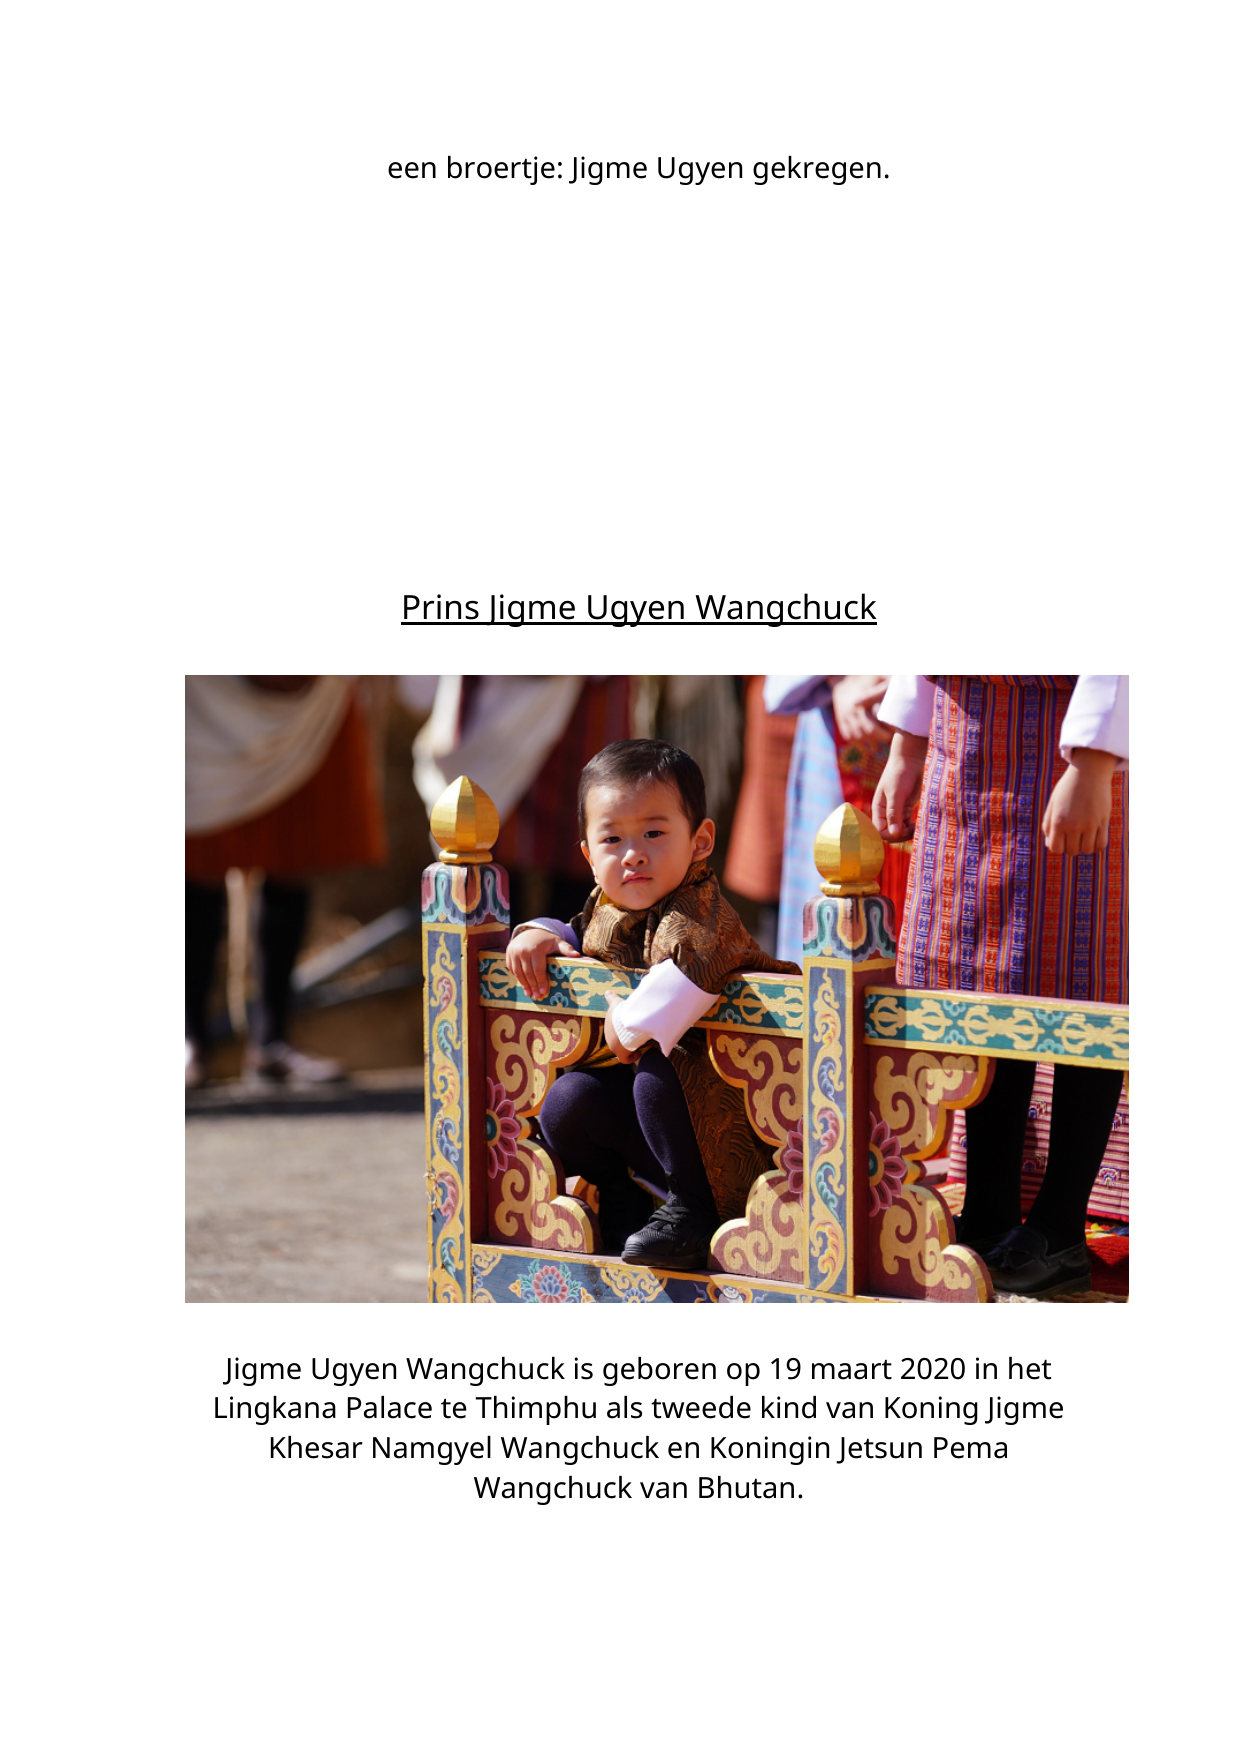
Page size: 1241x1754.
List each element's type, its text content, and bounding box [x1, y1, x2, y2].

text Prins Jigme Ugyen Wangchuck [185, 584, 1093, 629]
picture [185, 675, 1129, 1303]
text Jigme Ugyen Wangchuck is geboren op 19 maart 2020 in het Lingkana Palace te Thimphu als tweede kind van Koning Jigme Khesar Namgyel Wangchuck en Koningin Jetsun Pema Wangchuck van Bhutan. [185, 1348, 1093, 1507]
text een broertje: Jigme Ugyen gekregen. [185, 148, 1093, 187]
